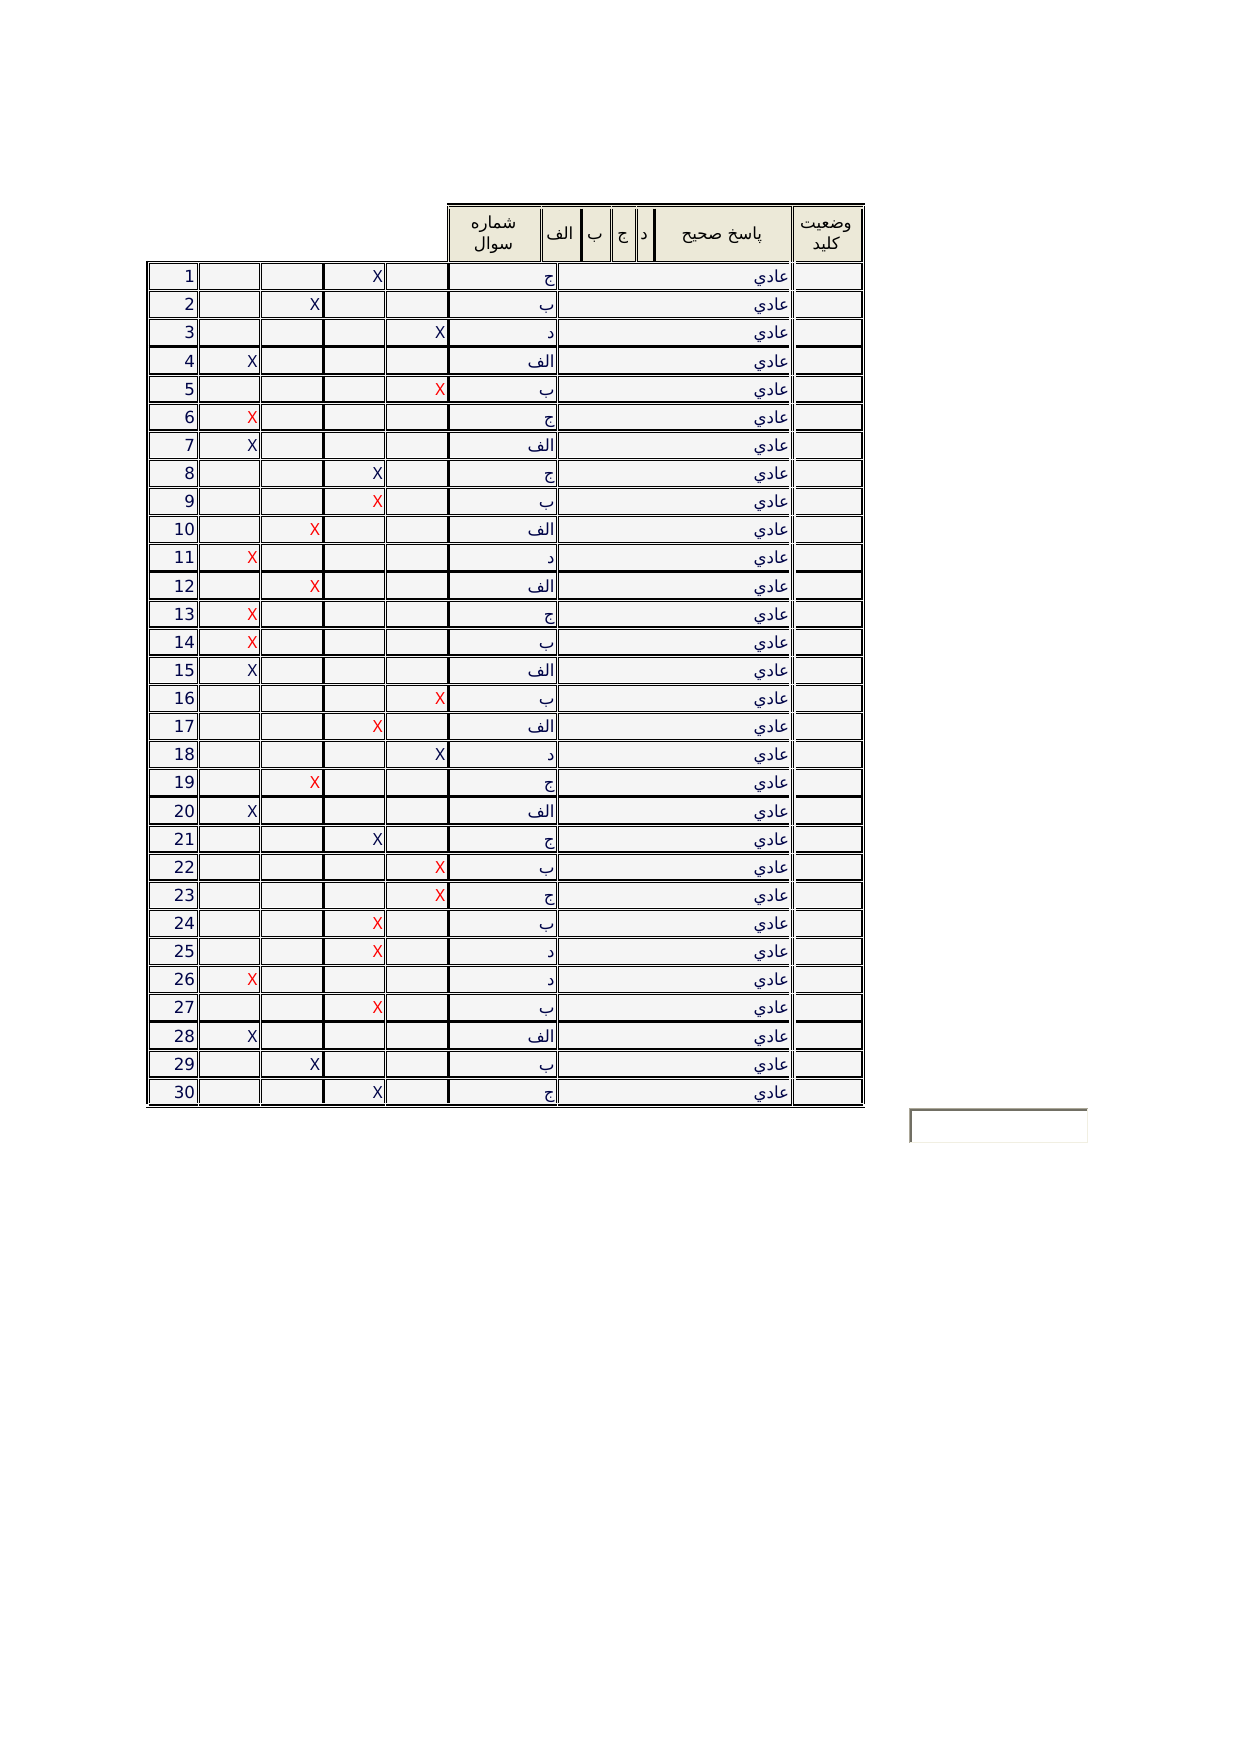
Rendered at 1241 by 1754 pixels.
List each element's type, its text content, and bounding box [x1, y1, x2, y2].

table_cell 29 [794, 1048, 862, 1076]
table_cell [325, 770, 384, 795]
table_cell X [200, 967, 259, 992]
table_cell عادي [559, 823, 791, 851]
table_cell ج [448, 1080, 558, 1104]
table_cell X [200, 545, 259, 570]
table_cell X [387, 686, 447, 711]
table_cell [200, 320, 259, 345]
table_cell 28 [794, 1020, 861, 1048]
table_cell 16 [794, 683, 862, 711]
table_cell X [325, 827, 384, 851]
table_cell عادي [558, 711, 792, 739]
table_cell X [200, 602, 259, 626]
table_cell ب [450, 377, 556, 401]
table_cell ب [450, 489, 556, 514]
table_cell [200, 742, 259, 767]
table_cell [387, 1052, 447, 1076]
table_cell [200, 911, 259, 936]
table_cell 21 [150, 827, 197, 851]
table_cell [325, 573, 384, 598]
table_cell X [200, 433, 259, 457]
table_cell X [325, 489, 384, 514]
table_cell عادي [558, 542, 792, 570]
table_cell 9 [792, 486, 863, 514]
table_cell X [387, 855, 447, 879]
table_cell عادي [559, 908, 791, 936]
table_cell 30 [794, 1076, 863, 1104]
table_cell [200, 883, 259, 907]
table_cell [200, 686, 259, 711]
table_header د [637, 207, 654, 261]
table_cell 18 [792, 739, 863, 767]
table_cell 15 [150, 658, 197, 682]
table_cell 11 [150, 545, 197, 570]
table_cell الف [450, 517, 556, 542]
table_cell [387, 967, 447, 992]
table_cell [262, 320, 322, 345]
table_cell ب [450, 911, 556, 936]
table_cell [200, 939, 259, 964]
table_cell الف [450, 798, 556, 823]
table_cell [325, 545, 384, 570]
table_cell [262, 433, 322, 457]
table_cell [262, 967, 322, 992]
table_cell [325, 1052, 384, 1076]
table_cell X [325, 995, 384, 1020]
table_cell X [200, 798, 259, 823]
table_cell X [262, 292, 322, 317]
table_cell [200, 1052, 259, 1076]
table_cell [387, 630, 447, 654]
table_cell [200, 264, 259, 289]
table_cell [325, 292, 384, 317]
table_cell ج [450, 883, 556, 907]
table_cell [387, 911, 447, 936]
table_cell [387, 573, 447, 598]
table_cell عادي [558, 964, 792, 992]
table_cell [325, 320, 384, 345]
table_cell [386, 1080, 448, 1104]
table_cell 28 [150, 1023, 197, 1048]
table_cell X [262, 770, 322, 795]
table_cell عادي [559, 879, 791, 907]
table_cell د [450, 967, 556, 992]
table_cell [325, 405, 384, 429]
table_header الف [541, 207, 581, 261]
table_header وضعيت کليد [794, 207, 863, 261]
table_cell 17 [150, 714, 197, 739]
table_cell الف [450, 573, 556, 598]
table_cell [200, 292, 259, 317]
table_cell 26 [150, 967, 197, 992]
table_cell [262, 377, 322, 401]
table_cell 12 [150, 573, 197, 598]
table_cell عادي [558, 1076, 791, 1104]
table_cell [325, 658, 384, 682]
table_cell عادي [558, 739, 792, 767]
table_cell X [325, 911, 384, 936]
table_cell [325, 630, 384, 654]
table_cell 11 [792, 542, 863, 570]
table_cell 20 [794, 795, 861, 823]
table_cell 19 [150, 770, 197, 795]
table_cell [262, 883, 322, 907]
table_cell [200, 489, 259, 514]
table_cell [262, 714, 322, 739]
table_cell X [200, 630, 259, 654]
table_cell [325, 742, 384, 767]
table_cell 27 [792, 992, 863, 1020]
table_cell [261, 1080, 323, 1104]
table_cell د [450, 545, 556, 570]
table_cell 4 [150, 348, 197, 373]
table_cell 16 [150, 686, 197, 711]
table_cell عادي [559, 345, 791, 373]
table_cell [200, 714, 259, 739]
table_cell ج [450, 827, 556, 851]
table_cell 10 [792, 514, 863, 542]
table_header ب [581, 207, 611, 261]
table_cell X [200, 405, 259, 429]
table_cell [387, 658, 447, 682]
table_cell عادي [559, 570, 791, 598]
table_cell عادي [558, 992, 792, 1020]
table_cell عادي [559, 1020, 791, 1048]
table_cell X [387, 742, 447, 767]
table_cell 9 [150, 489, 197, 514]
table_cell 20 [150, 798, 197, 823]
table_cell [387, 461, 447, 486]
table_cell [262, 939, 322, 964]
table_cell 29 [150, 1052, 197, 1076]
table_cell 17 [792, 711, 863, 739]
table_cell عادي [559, 1048, 791, 1076]
table_cell [325, 602, 384, 626]
table_cell [387, 798, 447, 823]
table_cell X [325, 939, 384, 964]
table_cell X [387, 883, 447, 907]
table_cell [387, 517, 447, 542]
table_cell [262, 827, 322, 851]
table_cell 3 [150, 320, 197, 345]
table_cell 23 [794, 879, 862, 907]
table_cell عادي [558, 317, 792, 345]
table_cell 14 [794, 626, 862, 654]
table_cell [262, 348, 322, 373]
table_cell 14 [150, 630, 197, 654]
table_cell ب [450, 855, 556, 879]
table_cell [325, 967, 384, 992]
table_cell عادي [559, 458, 791, 486]
table_cell عادي [559, 654, 791, 682]
table_cell [262, 911, 322, 936]
table_cell عادي [559, 401, 791, 429]
table_cell الف [450, 433, 556, 457]
table_cell 8 [150, 461, 197, 486]
table_cell 22 [150, 855, 197, 879]
table_cell ج [450, 461, 556, 486]
table_header ج [611, 207, 637, 261]
table_cell [387, 939, 447, 964]
table_cell X [200, 658, 259, 682]
table_cell عادي [559, 626, 791, 654]
table_cell X [325, 264, 384, 289]
table_cell ج [450, 602, 556, 626]
table_cell [325, 798, 384, 823]
table_cell 18 [150, 742, 197, 767]
table_cell ب [450, 292, 556, 317]
table_cell [387, 995, 447, 1020]
table_cell 22 [794, 851, 862, 879]
table_cell 7 [150, 433, 197, 457]
table_cell [262, 264, 322, 289]
table_cell [200, 517, 259, 542]
table_cell X [323, 1080, 386, 1104]
table_cell عادي [558, 514, 792, 542]
table_cell 2 [150, 292, 197, 317]
table_cell عادي [558, 289, 792, 317]
table_cell 2 [792, 289, 863, 317]
table_cell عادي [559, 598, 791, 626]
table_cell [325, 377, 384, 401]
table_cell 21 [794, 823, 862, 851]
table_cell د [450, 742, 556, 767]
table_cell [200, 770, 259, 795]
table_cell عادي [558, 767, 792, 795]
table_cell X [262, 517, 322, 542]
table_cell [200, 855, 259, 879]
table_cell 12 [794, 570, 861, 598]
table_cell [387, 545, 447, 570]
table_cell [198, 1076, 261, 1104]
table_cell عادي [558, 936, 792, 964]
table_cell X [387, 320, 447, 345]
table_cell 23 [150, 883, 197, 907]
table_cell عادي [558, 261, 792, 289]
table_cell [262, 686, 322, 711]
table_cell 27 [150, 995, 197, 1020]
table_cell [262, 461, 322, 486]
table_cell [387, 433, 447, 457]
table_cell ب [450, 995, 556, 1020]
table_cell 3 [792, 317, 863, 345]
table_cell [387, 292, 447, 317]
table_cell عادي [559, 851, 791, 879]
table_cell [262, 995, 322, 1020]
table_cell X [325, 714, 384, 739]
table_cell [200, 827, 259, 851]
table_header شماره سوال [448, 205, 541, 261]
table_cell [262, 602, 322, 626]
table_cell ب [450, 630, 556, 654]
table_cell 6 [150, 405, 197, 429]
table_cell [262, 405, 322, 429]
table_cell X [200, 1023, 259, 1048]
table_cell 10 [150, 517, 197, 542]
table_cell ب [450, 686, 556, 711]
table_cell الف [450, 714, 556, 739]
table_cell 7 [794, 429, 862, 457]
table_cell عادي [558, 486, 792, 514]
table_cell [200, 573, 259, 598]
table_cell ج [450, 405, 556, 429]
table_cell ج [450, 770, 556, 795]
table_cell عادي [559, 373, 791, 401]
table_cell [200, 461, 259, 486]
table_cell 25 [150, 939, 197, 964]
table_cell [325, 517, 384, 542]
table_cell عادي [559, 683, 791, 711]
table_cell 8 [794, 458, 862, 486]
table_cell 5 [794, 373, 862, 401]
table_cell 19 [792, 767, 863, 795]
table_cell [325, 1023, 384, 1048]
table_cell [387, 405, 447, 429]
table_cell [200, 995, 259, 1020]
table_cell 5 [150, 377, 197, 401]
table_cell [387, 714, 447, 739]
table_cell الف [450, 1023, 556, 1048]
table_cell 1 [150, 264, 197, 289]
table_cell X [325, 461, 384, 486]
table_cell X [387, 377, 447, 401]
table_cell الف [450, 348, 556, 373]
table_cell X [262, 573, 322, 598]
table_header پاسخ صحيح [654, 207, 791, 261]
table_cell [262, 630, 322, 654]
table_cell X [262, 1052, 322, 1076]
table_cell [262, 742, 322, 767]
table_cell [387, 602, 447, 626]
table_cell د [450, 939, 556, 964]
table_cell 24 [794, 908, 862, 936]
table_cell 6 [794, 401, 862, 429]
table_cell 13 [794, 598, 862, 626]
table_cell عادي [559, 795, 791, 823]
table_cell [325, 883, 384, 907]
table_cell [325, 348, 384, 373]
table_cell [325, 433, 384, 457]
table_cell [387, 489, 447, 514]
table_cell 24 [150, 911, 197, 936]
table_cell [387, 264, 447, 289]
table_cell [387, 770, 447, 795]
table_cell 1 [792, 261, 863, 289]
table_cell [200, 377, 259, 401]
table_cell [262, 545, 322, 570]
table_cell [262, 798, 322, 823]
table_cell 26 [792, 964, 863, 992]
table_cell [262, 1023, 322, 1048]
table_cell [262, 658, 322, 682]
table_cell 13 [150, 602, 197, 626]
table_cell ج [450, 264, 556, 289]
table_cell د [450, 320, 556, 345]
table_cell [387, 1023, 447, 1048]
table_cell ب [450, 1052, 556, 1076]
table_cell [387, 827, 447, 851]
table_cell [262, 489, 322, 514]
table_cell 25 [792, 936, 863, 964]
table_cell X [200, 348, 259, 373]
table_cell عادي [559, 429, 791, 457]
table_cell [262, 855, 322, 879]
table_cell 4 [794, 345, 861, 373]
table_cell 15 [794, 654, 862, 682]
table_cell الف [450, 658, 556, 682]
table_cell [325, 686, 384, 711]
table_cell [387, 348, 447, 373]
table_cell [325, 855, 384, 879]
table_cell 30 [148, 1080, 198, 1104]
